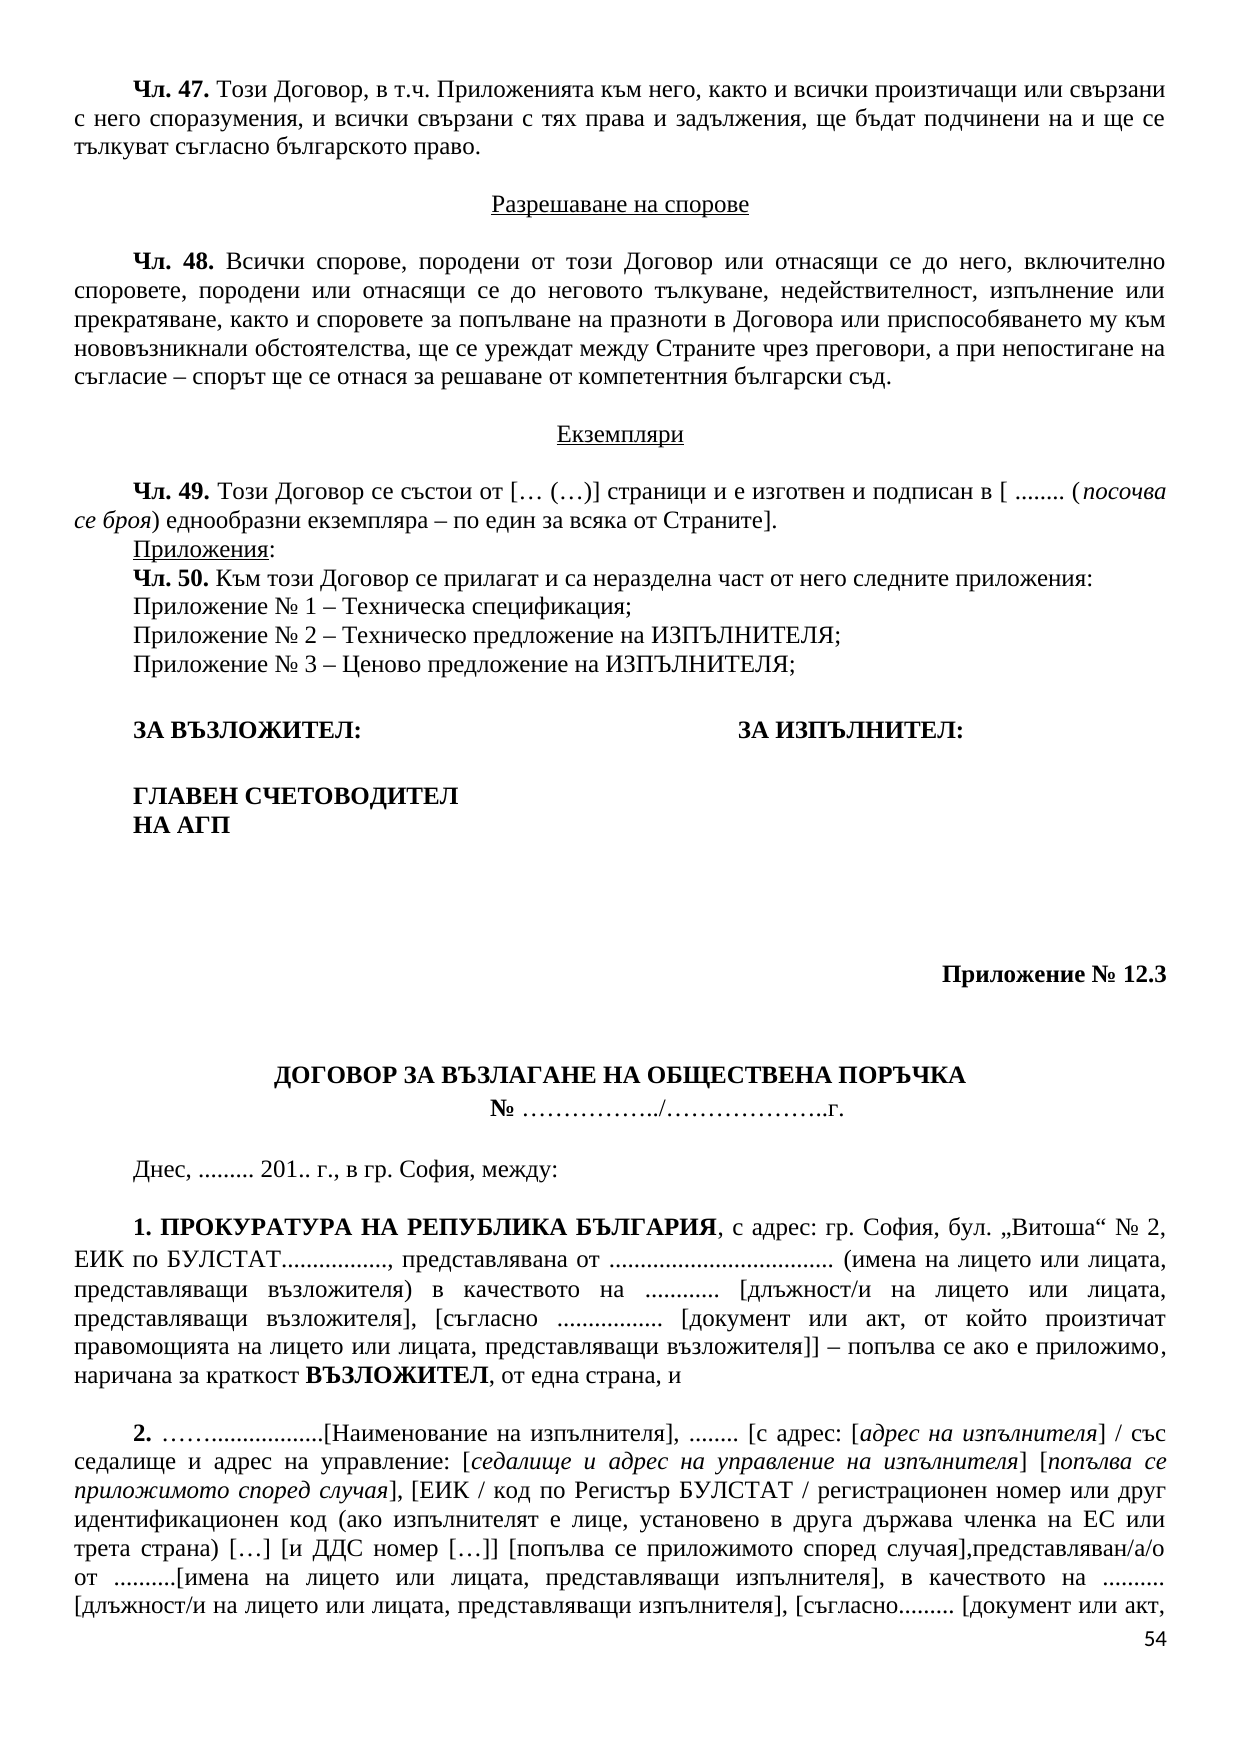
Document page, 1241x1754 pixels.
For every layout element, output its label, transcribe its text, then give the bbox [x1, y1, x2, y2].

text Приложение № 3 – Ценово предложение на ИЗПЪЛНИТЕЛЯ; [74, 649, 1167, 678]
text Приложение № 2 – Техническо предложение на ИЗПЪЛНИТЕЛЯ; [74, 620, 1167, 649]
text Днес, ......... 201.. г., в гр. София, между: [74, 1154, 1167, 1183]
text Чл. 48. Всички спорове, породени от този Договор или отнасящи се до него, включително споровете, породени или отнасящи се до неговото тълкуване, недействителност, изпълнение или прекратяване, както и споровете за попълване на празноти в Договора или приспособяването му към нововъзникнали обстоятелства, ще се уреждат между Страните чрез преговори, а при непостигане на съгласие – спорът ще се отнася за решаване от компетентния български съд. [74, 246, 1167, 390]
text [74, 1418, 1167, 1619]
text Приложение № 12.3 [133, 959, 1167, 988]
text ГЛАВЕН СЧЕТОВОДИТЕЛ [133, 781, 1167, 810]
text ДОГОВОР ЗА ВЪЗЛАГАНЕ НА ОБЩЕСТВЕНА ПОРЪЧКА [74, 1060, 1167, 1089]
text Приложения: [74, 534, 1167, 563]
text Чл. 50. Към този Договор се прилагат и са неразделна част от него следните приложения: [74, 563, 1167, 591]
text НА АГП [133, 810, 1167, 839]
text Чл. 47. Този Договор, в т.ч. Приложенията към него, както и всички произтичащи или свързани с него споразумения, и всички свързани с тях права и задължения, ще бъдат подчинени на и ще се тълкуват съгласно българското право. [74, 74, 1167, 160]
text № ……………../………………..г. [168, 1093, 1167, 1122]
text ЗА ВЪЗЛОЖИТЕЛ: ЗА ИЗПЪЛНИТЕЛ: [74, 706, 1167, 744]
text Екземпляри [74, 419, 1167, 448]
text Чл. 49. Този Договор се състои от [… (…)] страници и е изготвен и подписан в [ ........ (посочва се броя) еднообразни екземпляра – по един за всяка от Страните]. [74, 476, 1167, 534]
text Разрешаване на спорове [74, 189, 1167, 218]
text Приложение № 1 – Техническа спецификация; [74, 591, 1167, 620]
text 1. ПРОКУРАТУРА НА РЕПУБЛИКА БЪЛГАРИЯ, с адрес: гр. София, бул. „Витоша“ № 2, ЕИК по БУЛСТАТ................., представлявана от .................................... (имена на лицето или лицата, представляващи възложителя) в качеството на ............ [длъжност/и на лицето или лицата, представляващи възложителя], [съгласно ................. [документ или акт, от който произтичат правомощията на лицето или лицата, представляващи възложителя]] – попълва се ако е приложимо, наричана за краткост ВЪЗЛОЖИТЕЛ, от една страна, и [74, 1212, 1167, 1389]
